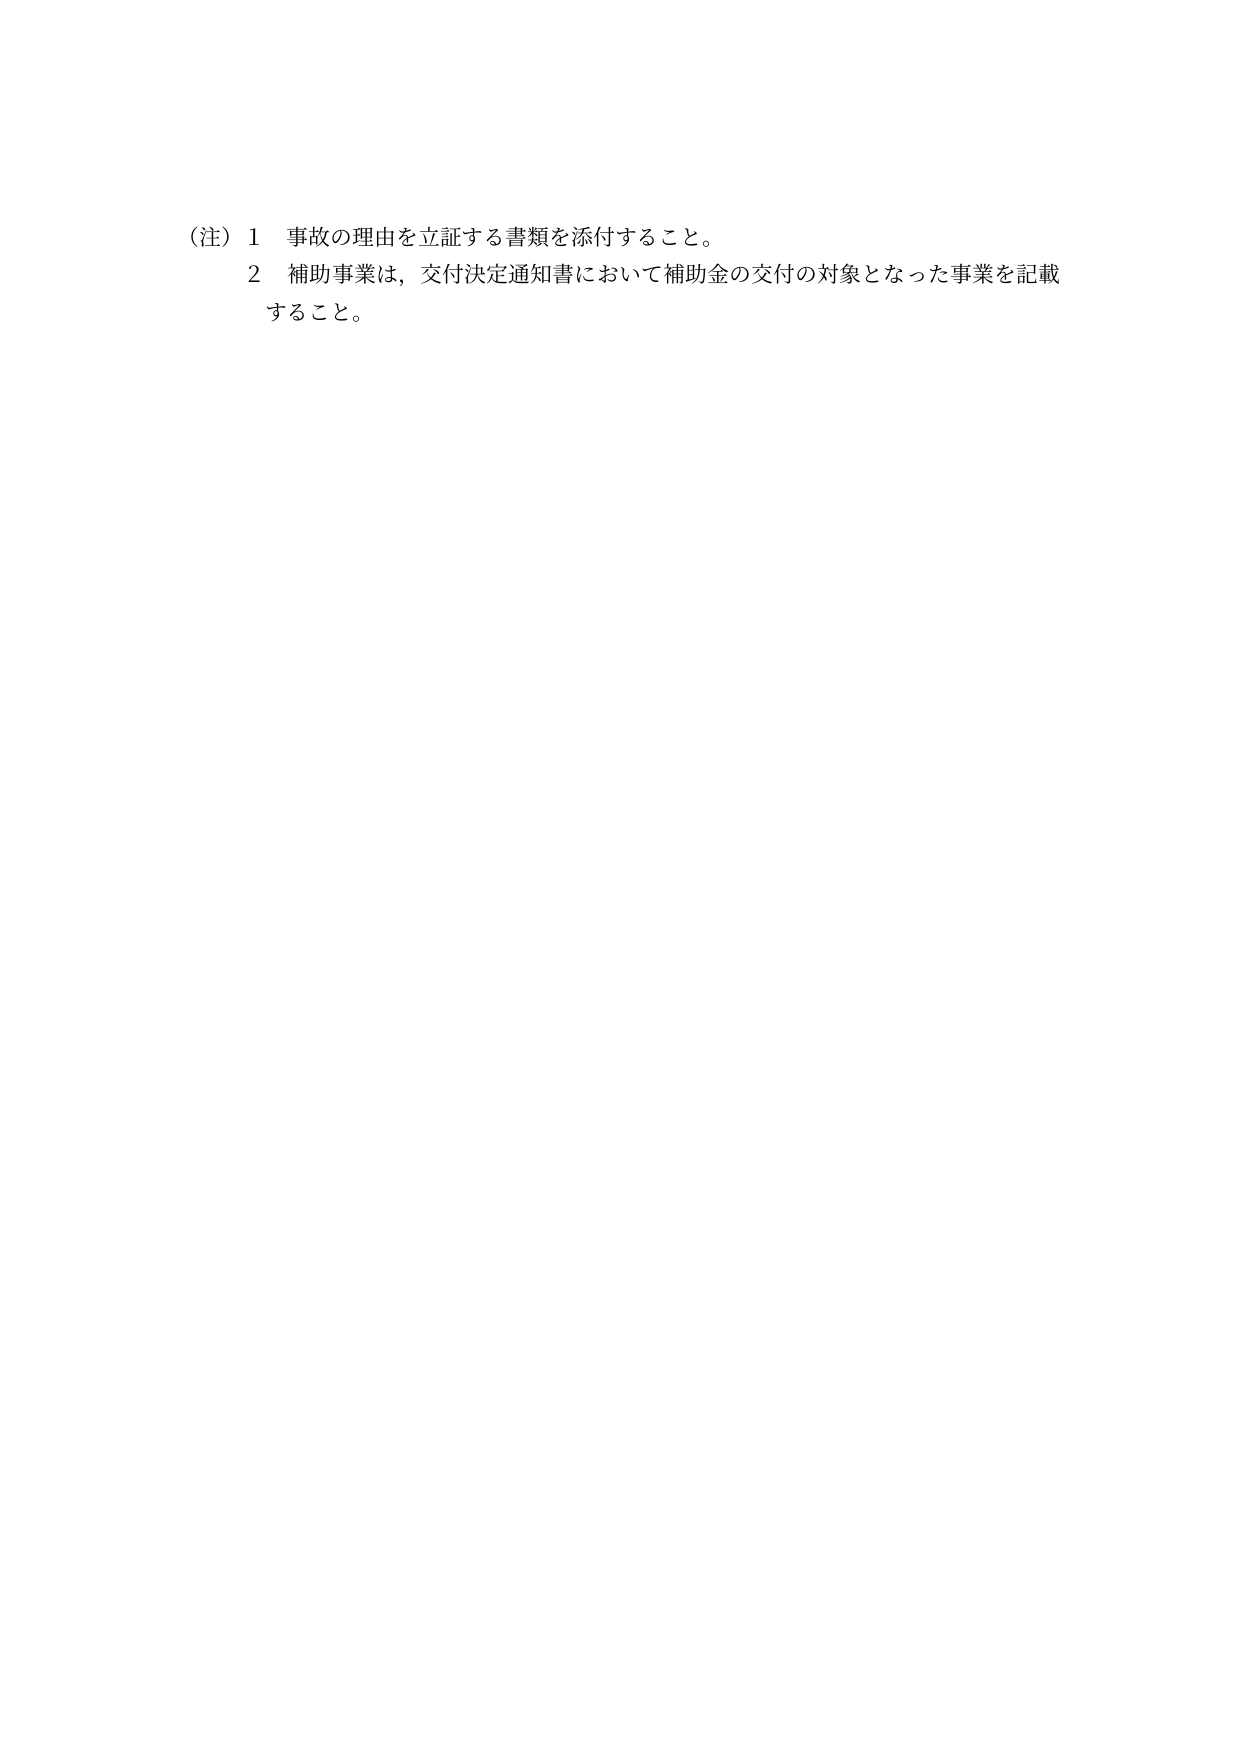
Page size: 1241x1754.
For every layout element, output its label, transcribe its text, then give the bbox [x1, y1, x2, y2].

text （注）１ 事故の理由を立証する書類を添付すること。 [177, 217, 1063, 254]
text ２ 補助事業は，交付決定通知書において補助金の交付の対象となった事業を記載すること。 [177, 254, 1063, 329]
